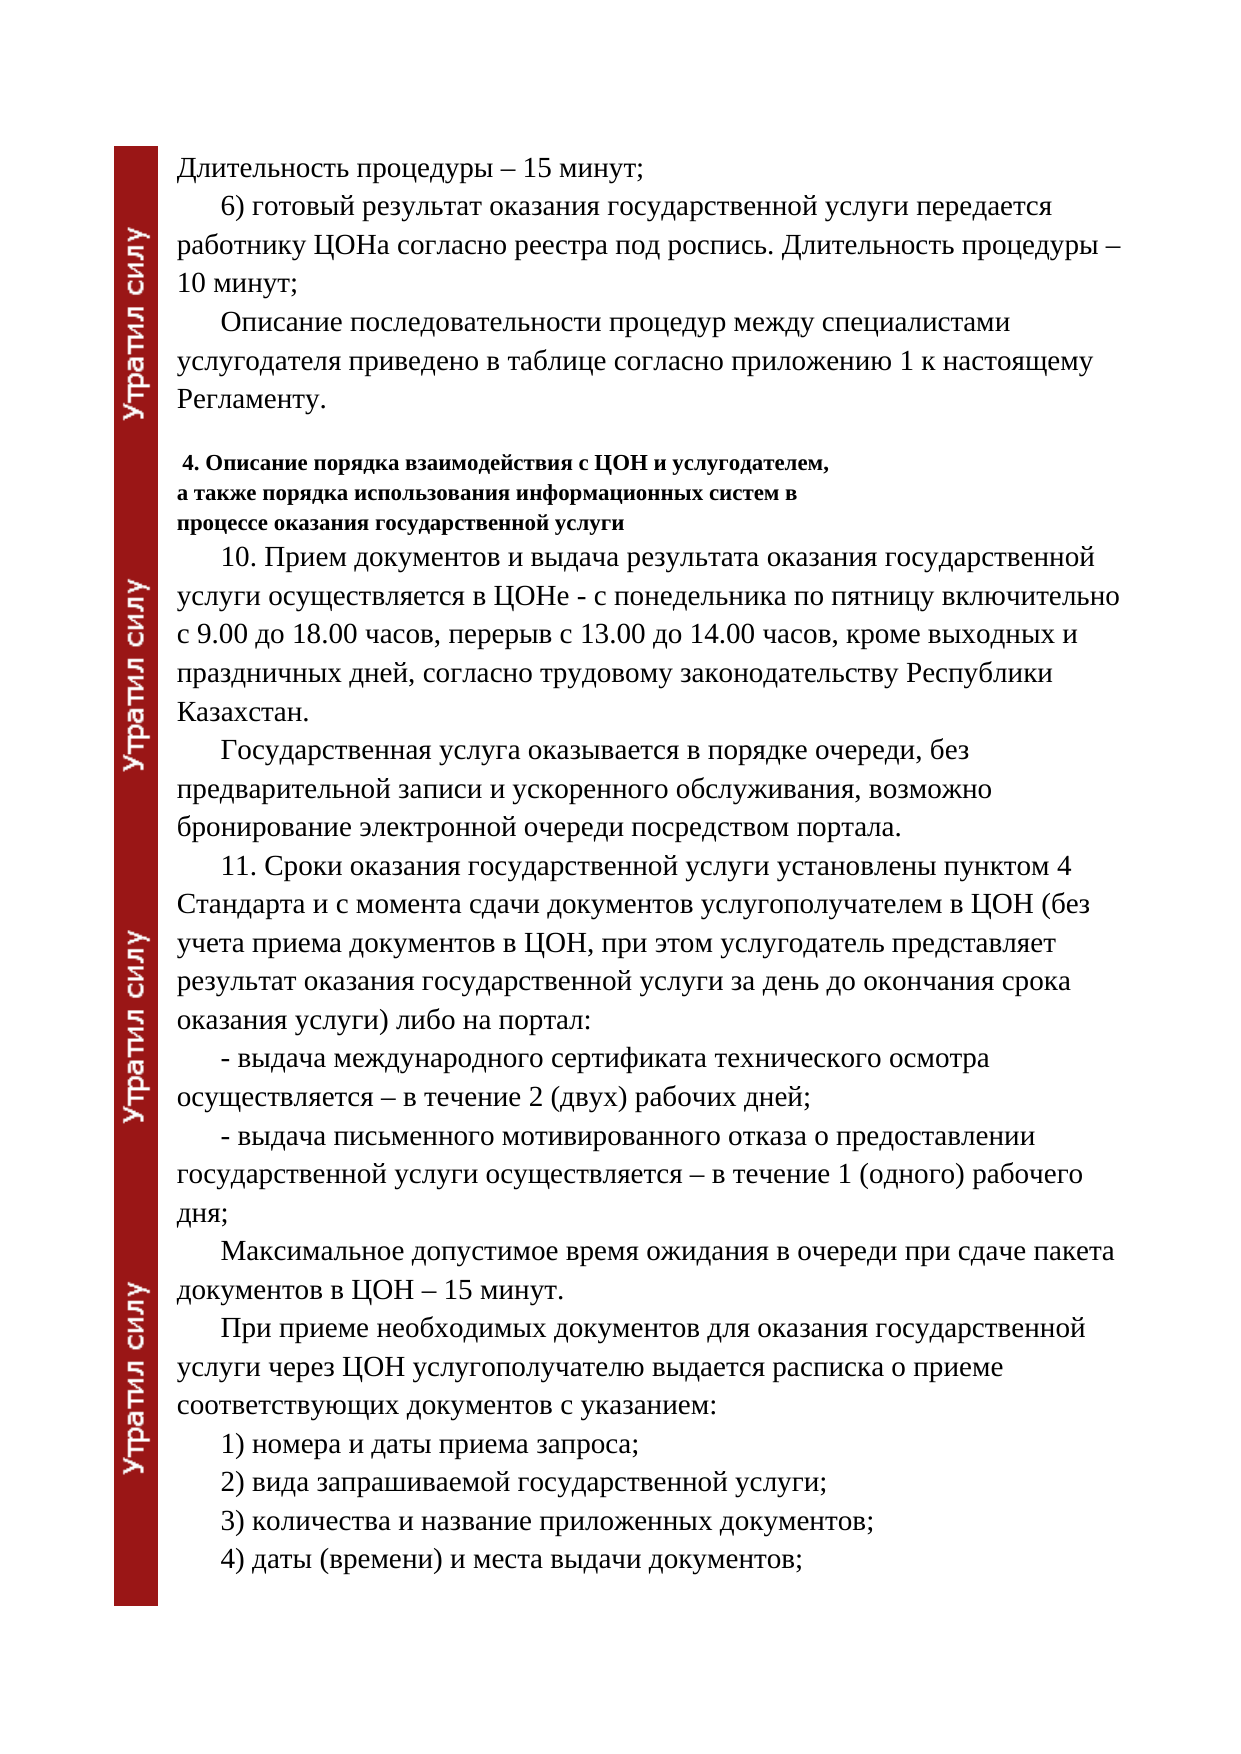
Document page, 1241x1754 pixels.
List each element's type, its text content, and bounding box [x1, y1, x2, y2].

picture [114, 445, 158, 449]
picture [114, 1575, 158, 1606]
text 4. Описание порядка взаимодействия с ЦОН и услугодателем, а также порядка использования информационных систем в процессе оказания государственной услуги [112, 449, 1128, 536]
picture [114, 146, 158, 150]
